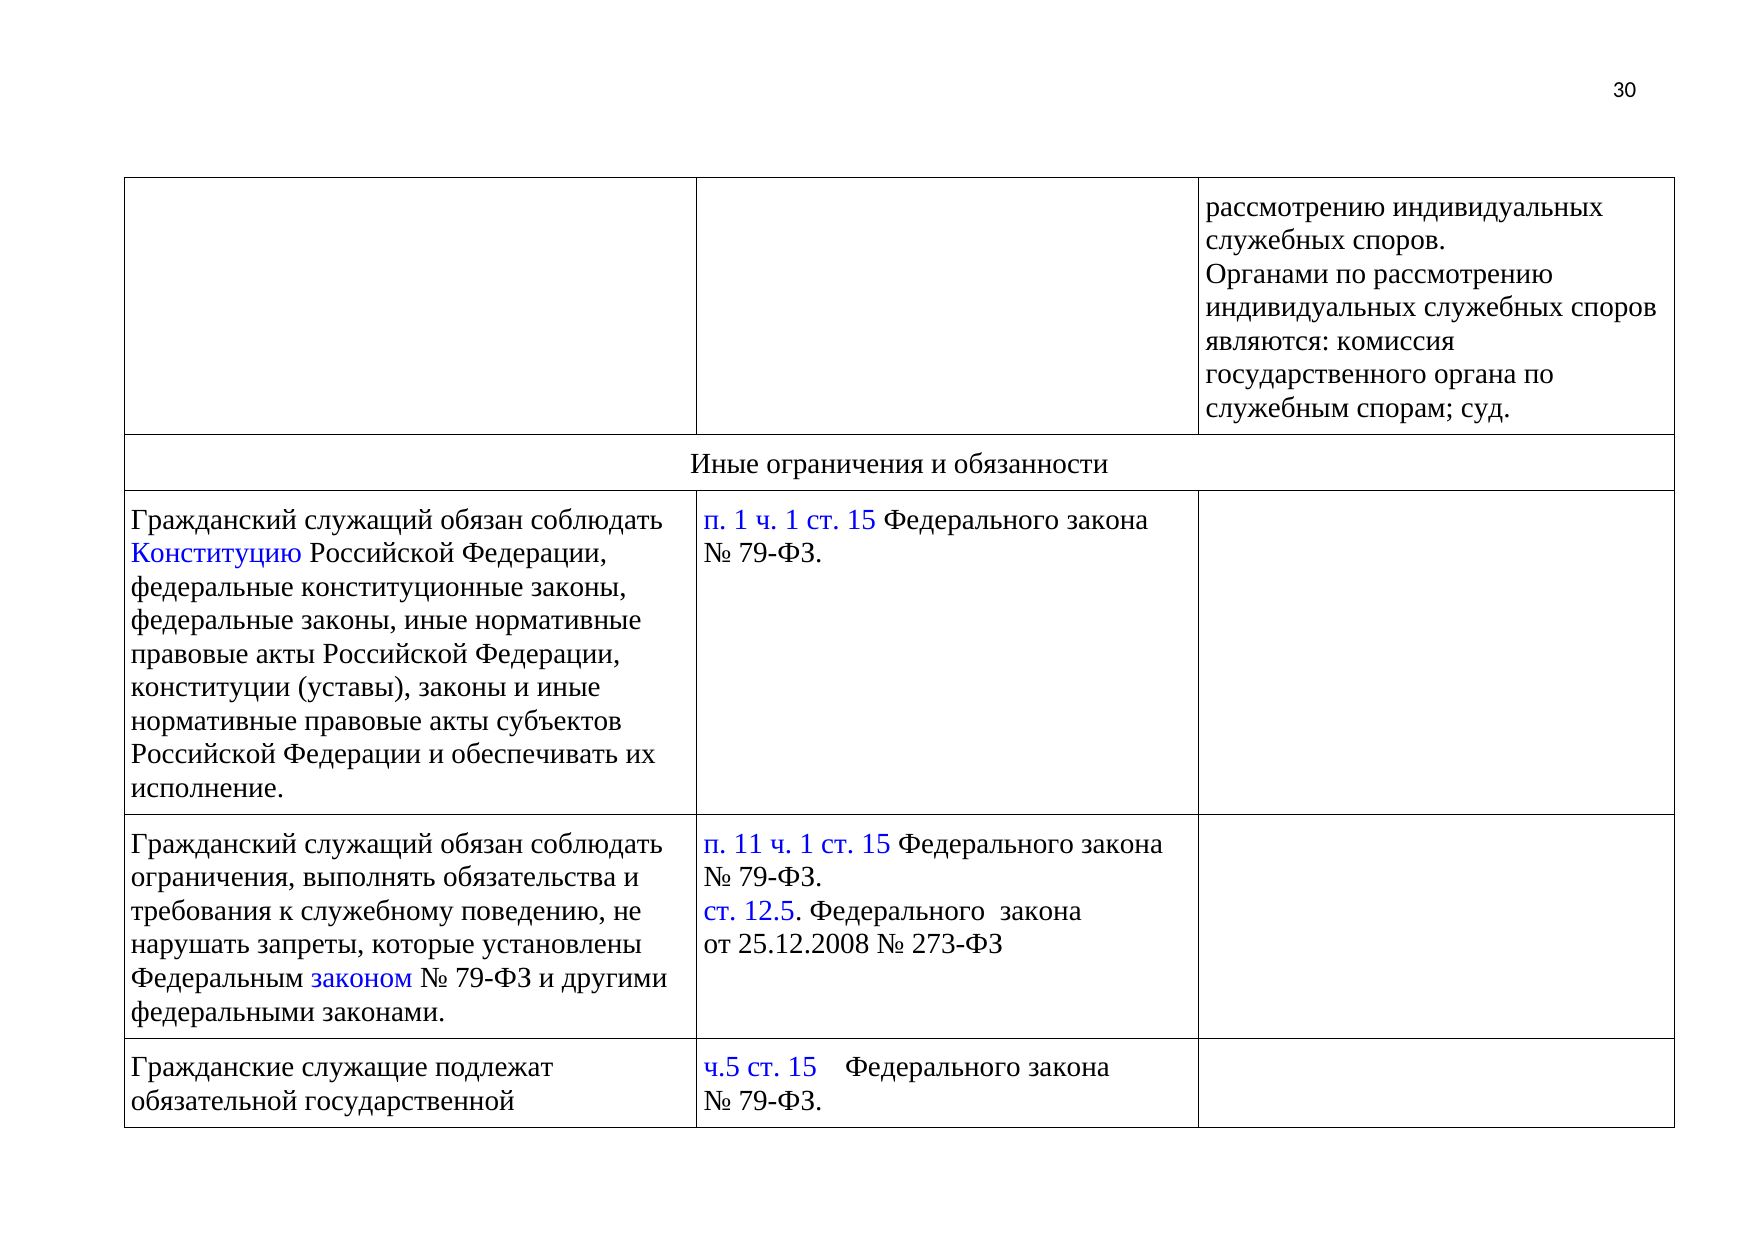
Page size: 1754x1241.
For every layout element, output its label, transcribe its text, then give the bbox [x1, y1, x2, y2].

table_cell п. 1 ч. 1 ст. 15 Федерального закона № 79-ФЗ. [697, 491, 1198, 814]
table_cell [697, 178, 1198, 434]
table_cell [1199, 491, 1674, 814]
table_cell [1199, 178, 1674, 434]
table_cell [1199, 1039, 1674, 1127]
table_cell [1199, 815, 1674, 1038]
table_cell п. 11 ч. 1 ст. 15 Федерального закона № 79-ФЗ. ст. 12.5. Федерального закона от 25.12.2008 № 273-ФЗ [697, 815, 1198, 1038]
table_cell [697, 1039, 1198, 1127]
table_cell Гражданский служащий обязан соблюдать ограничения, выполнять обязательства и требования к служебному поведению, не нарушать запреты, которые установлены Федеральным законом № 79-ФЗ и другими федеральными законами. [125, 815, 696, 1038]
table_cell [125, 1039, 696, 1127]
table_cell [125, 178, 696, 434]
table_cell Гражданский служащий обязан соблюдать Конституцию Российской Федерации, федеральные конституционные законы, федеральные законы, иные нормативные правовые акты Российской Федерации, конституции (уставы), законы и иные нормативные правовые акты субъектов Российской Федерации и обеспечивать их исполнение. [125, 491, 696, 814]
table_cell Иные ограничения и обязанности [125, 435, 1674, 490]
